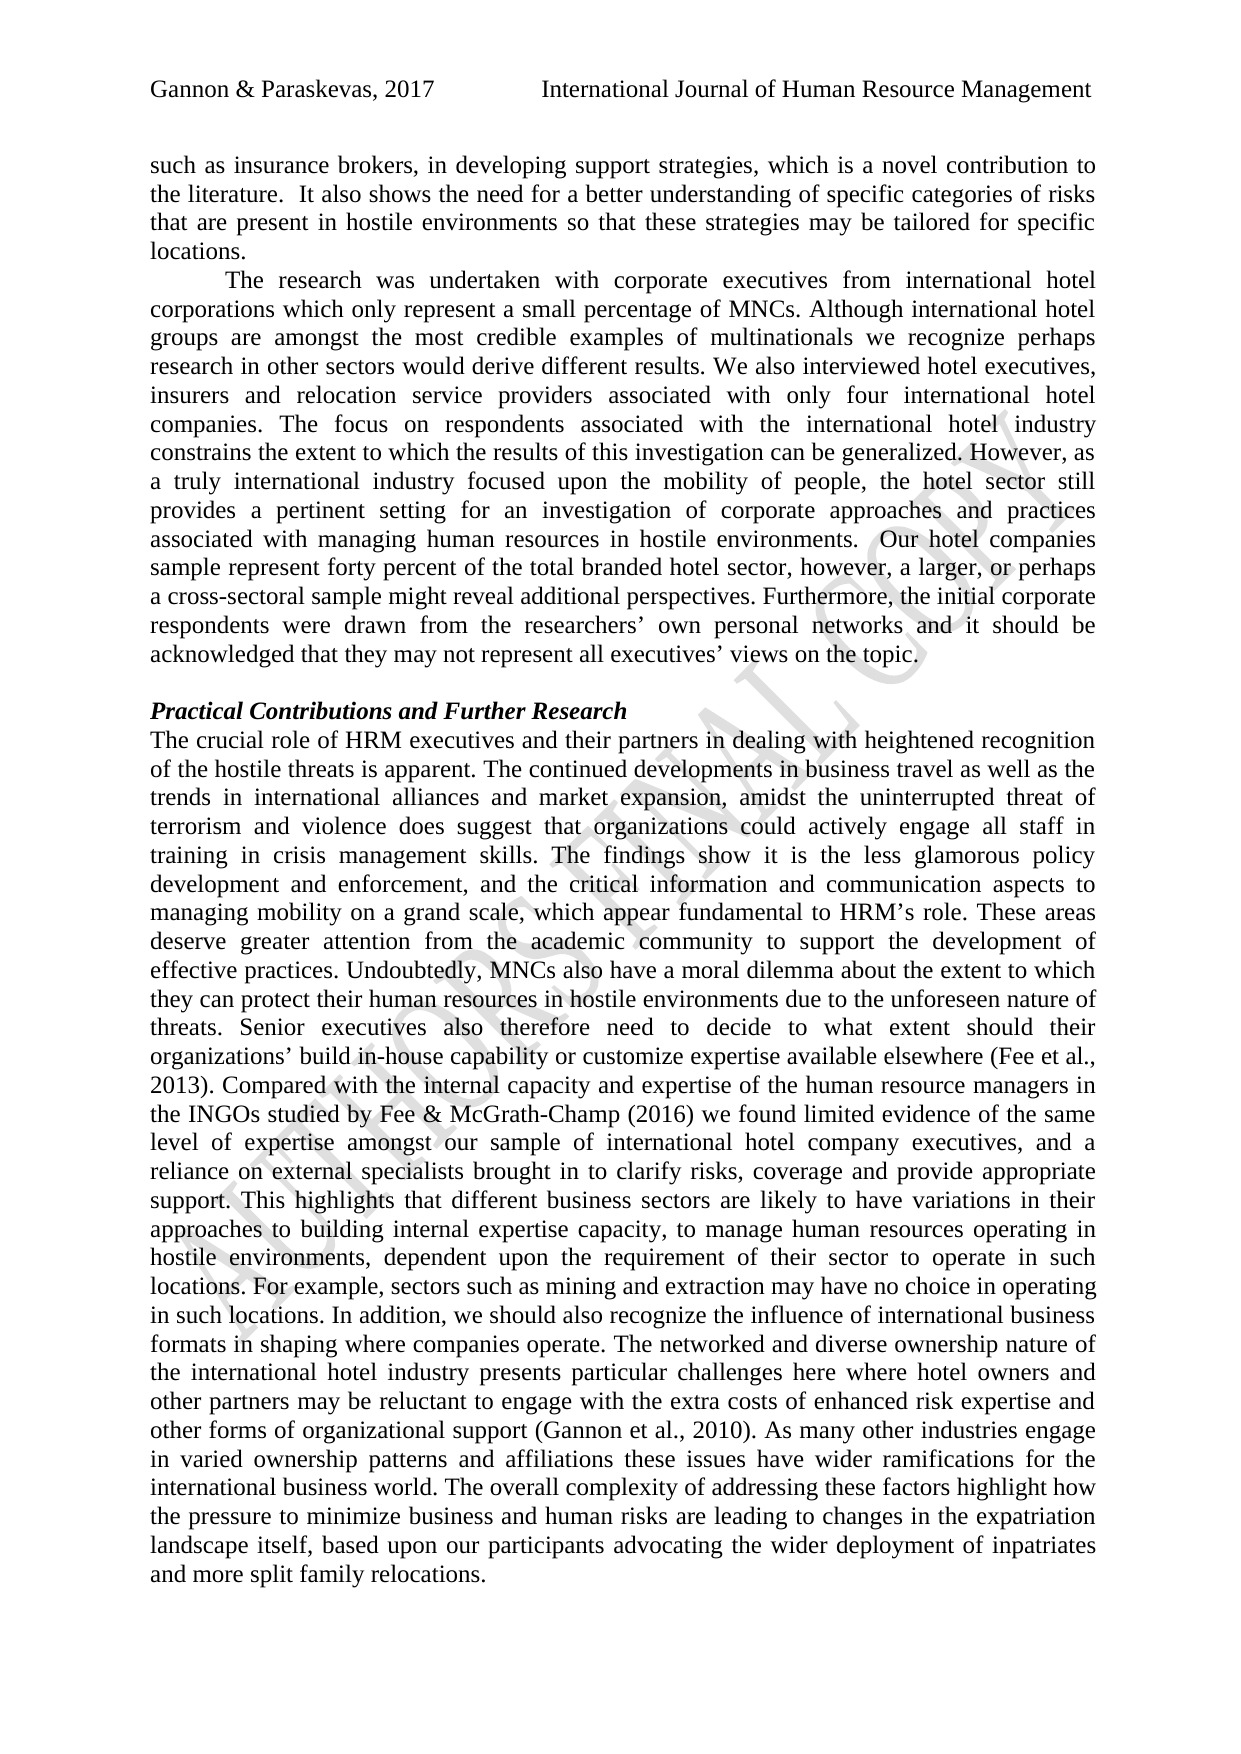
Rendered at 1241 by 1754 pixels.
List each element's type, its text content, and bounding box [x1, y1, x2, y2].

text Practical Contributions and Further Research [150, 696, 1097, 725]
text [150, 150, 1097, 265]
text The crucial role of HRM executives and their partners in dealing with heightened recognition of the hostile threats is apparent. The continued developments in business travel as well as the trends in international alliances and market expansion, amidst the uninterrupted threat of terrorism and violence does suggest that organizations could actively engage all staff in training in crisis management skills. The findings show it is the less glamorous policy development and enforcement, and the critical information and communication aspects to managing mobility on a grand scale, which appear fundamental to HRM’s role. These areas deserve greater attention from the academic community to support the development of effective practices. Undoubtedly, MNCs also have a moral dilemma about the extent to which they can protect their human resources in hostile environments due to the unforeseen nature of threats. Senior executives also therefore need to decide to what extent should their organizations’ build in-house capability or customize expertise available elsewhere (Fee et al., 2013). Compared with the internal capacity and expertise of the human resource managers in the INGOs studied by Fee & McGrath-Champ (2016) we found limited evidence of the same level of expertise amongst our sample of international hotel company executives, and a reliance on external specialists brought in to clarify risks, coverage and provide appropriate support. This highlights that different business sectors are likely to have variations in their approaches to building internal expertise capacity, to manage human resources operating in hostile environments, dependent upon the requirement of their sector to operate in such locations. For example, sectors such as mining and extraction may have no choice in operating in such locations. In addition, we should also recognize the influence of international business formats in shaping where companies operate. The networked and diverse ownership nature of the international hotel industry presents particular challenges here where hotel owners and other partners may be reluctant to engage with the extra costs of enhanced risk expertise and other forms of organizational support (Gannon et al., 2010). As many other industries engage in varied ownership patterns and affiliations these issues have wider ramifications for the international business world. The overall complexity of addressing these factors highlight how the pressure to minimize business and human risks are leading to changes in the expatriation landscape itself, based upon our participants advocating the wider deployment of inpatriates and more split family relocations. [150, 725, 1097, 1587]
text The research was undertaken with corporate executives from international hotel corporations which only represent a small percentage of MNCs. Although international hotel groups are amongst the most credible examples of multinationals we recognize perhaps research in other sectors would derive different results. We also interviewed hotel executives, insurers and relocation service providers associated with only four international hotel companies. The focus on respondents associated with the international hotel industry constrains the extent to which the results of this investigation can be generalized. However, as a truly international industry focused upon the mobility of people, the hotel sector still provides a pertinent setting for an investigation of corporate approaches and practices associated with managing human resources in hostile environments. Our hotel companies sample represent forty percent of the total branded hotel sector, however, a larger, or perhaps a cross-sectoral sample might reveal additional perspectives. Furthermore, the initial corporate respondents were drawn from the researchers’ own personal networks and it should be acknowledged that they may not represent all executives’ views on the topic. [150, 265, 1097, 667]
